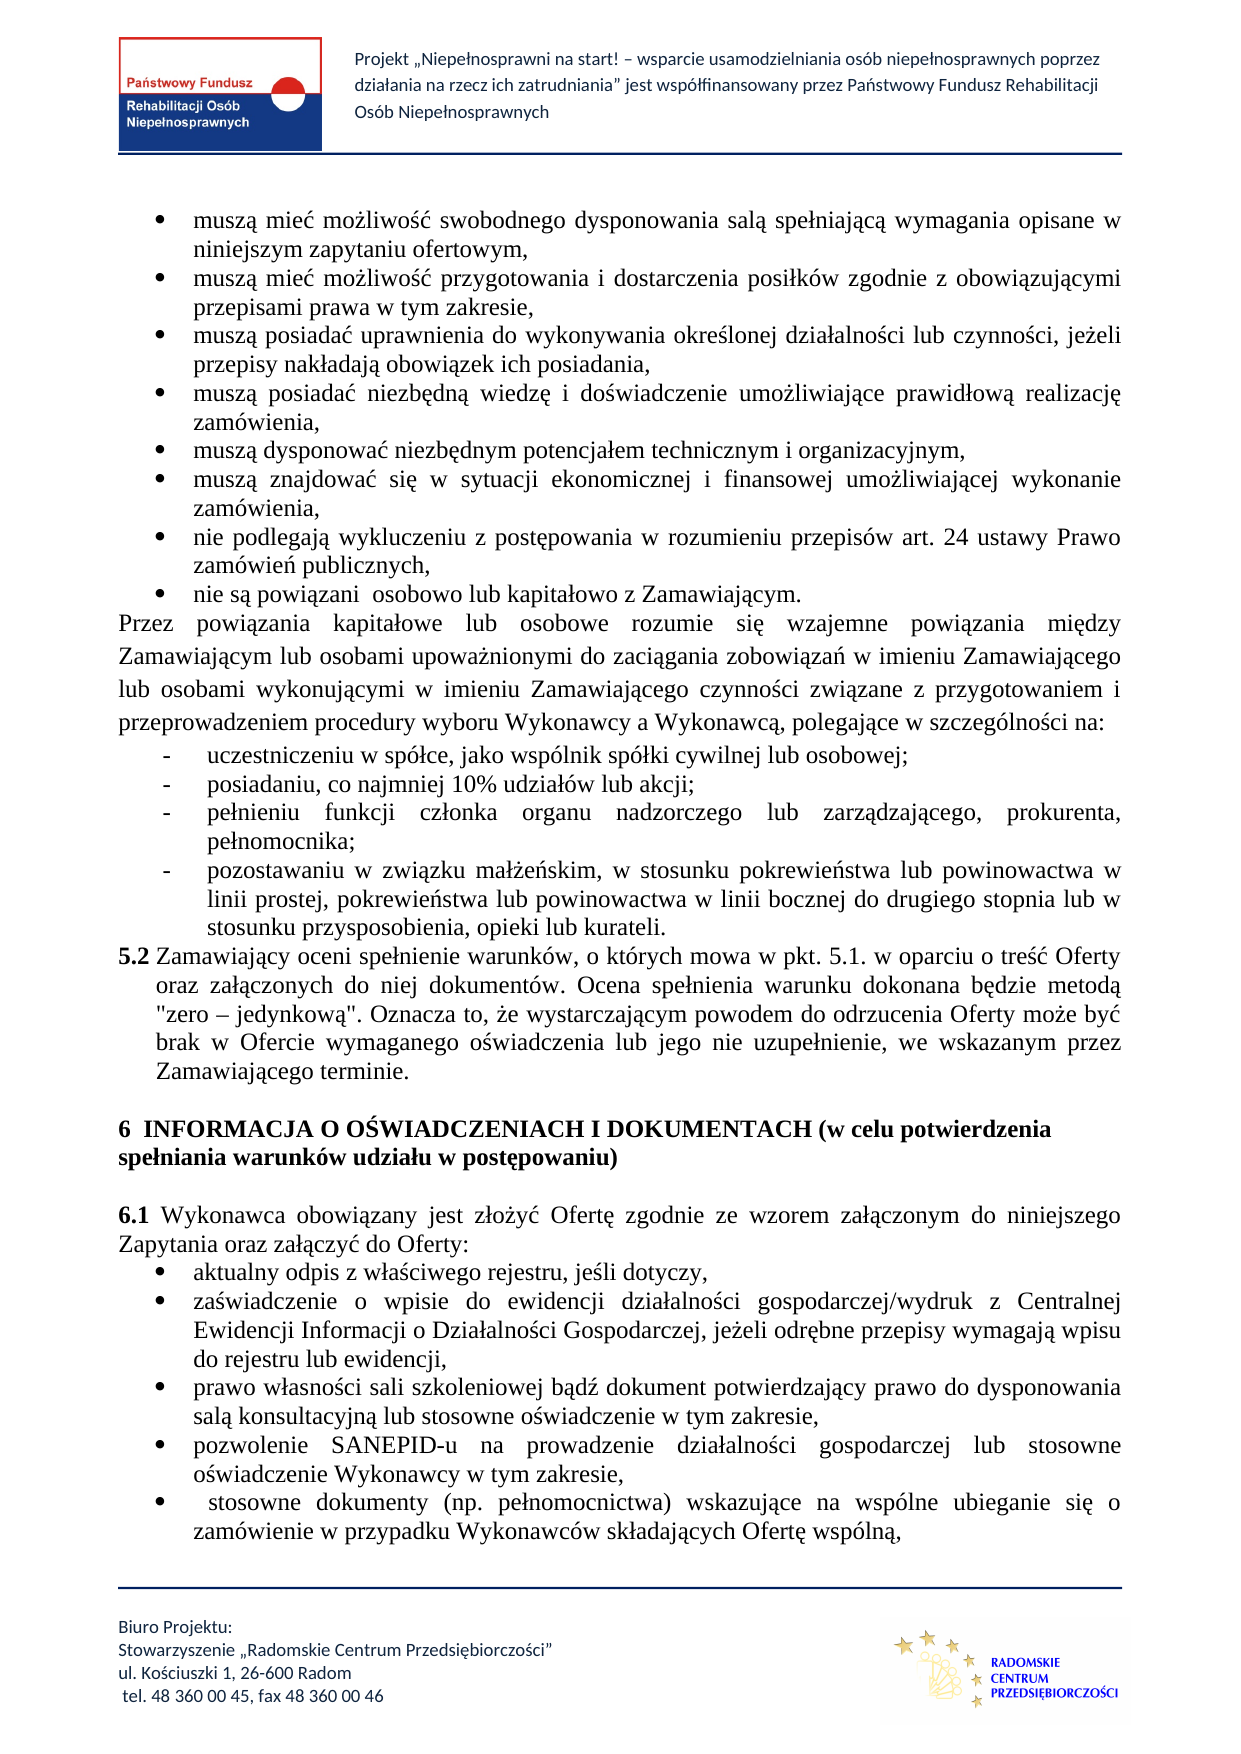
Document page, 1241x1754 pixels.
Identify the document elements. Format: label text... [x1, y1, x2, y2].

list muszą znajdować się w sytuacji ekonomicznej i finansowej umożliwiającej wykonanie zamówienia, [156, 464, 1122, 522]
list muszą mieć możliwość przygotowania i dostarczenia posiłków zgodnie z obowiązującymi przepisami prawa w tym zakresie, [156, 263, 1122, 320]
list prawo własności sali szkoleniowej bądź dokument potwierdzający prawo do dysponowania salą konsultacyjną lub stosowne oświadczenie w tym zakresie, [156, 1372, 1122, 1430]
list muszą posiadać uprawnienia do wykonywania określonej działalności lub czynności, jeżeli przepisy nakładają obowiązek ich posiadania, [156, 320, 1122, 378]
list stosowne dokumenty (np. pełnomocnictwa) wskazujące na wspólne ubieganie się o zamówienie w przypadku Wykonawców składających Ofertę wspólną, [156, 1487, 1122, 1545]
picture [118, 37, 322, 151]
list Zamawiający oceni spełnienie warunków, o których mowa w pkt. 5.1. w oparciu o treść Oferty oraz załączonych do niej dokumentów. Ocena spełnienia warunku dokonana będzie metodą "zero – jedynkową". Oznacza to, że wystarczającym powodem do odrzucenia Oferty może być brak w Ofercie wymaganego oświadczenia lub jego nie uzupełnienie, we wskazanym przez Zamawiającego terminie. [118, 941, 1122, 1085]
list muszą mieć możliwość swobodnego dysponowania salą spełniającą wymagania opisane w niniejszym zapytaniu ofertowym, [156, 205, 1122, 263]
picture [879, 1617, 1132, 1725]
list posiadaniu, co najmniej 10% udziałów lub akcji; [162, 769, 1122, 797]
list zaświadczenie o wpisie do ewidencji działalności gospodarczej/wydruk z Centralnej Ewidencji Informacji o Działalności Gospodarczej, jeżeli odrębne przepisy wymagają wpisu do rejestru lub ewidencji, [156, 1286, 1122, 1372]
text 6 INFORMACJA O OŚWIADCZENIACH I DOKUMENTACH (w celu potwierdzenia spełniania warunków udziału w postępowaniu) [118, 1114, 1122, 1171]
list pozwolenie SANEPID-u na prowadzenie działalności gospodarczej lub stosowne oświadczenie Wykonawcy w tym zakresie, [156, 1430, 1122, 1487]
list aktualny odpis z właściwego rejestru, jeśli dotyczy, [156, 1257, 1122, 1286]
list uczestniczeniu w spółce, jako wspólnik spółki cywilnej lub osobowej; [162, 740, 1122, 769]
list pozostawaniu w związku małżeńskim, w stosunku pokrewieństwa lub powinowactwa w linii prostej, pokrewieństwa lub powinowactwa w linii bocznej do drugiego stopnia lub w stosunku przysposobienia, opieki lub kurateli. [162, 855, 1122, 941]
text 6.1 Wykonawca obowiązany jest złożyć Ofertę zgodnie ze wzorem załączonym do niniejszego Zapytania oraz załączyć do Oferty: [118, 1200, 1122, 1257]
list muszą posiadać niezbędną wiedzę i doświadczenie umożliwiające prawidłową realizację zamówienia, [156, 378, 1122, 435]
list nie są powiązani osobowo lub kapitałowo z Zamawiającym. [156, 579, 1122, 608]
list muszą dysponować niezbędnym potencjałem technicznym i organizacyjnym, [156, 435, 1122, 464]
text Przez powiązania kapitałowe lub osobowe rozumie się wzajemne powiązania między Zamawiającym lub osobami upoważnionymi do zaciągania zobowiązań w imieniu Zamawiającego lub osobami wykonującymi w imieniu Zamawiającego czynności związane z przygotowaniem i przeprowadzeniem procedury wyboru Wykonawcy a Wykonawcą, polegające w szczególności na: [118, 608, 1122, 736]
list pełnieniu funkcji członka organu nadzorczego lub zarządzającego, prokurenta, pełnomocnika; [162, 797, 1122, 855]
list nie podlegają wykluczeniu z postępowania w rozumieniu przepisów art. 24 ustawy Prawo zamówień publicznych, [156, 522, 1122, 579]
